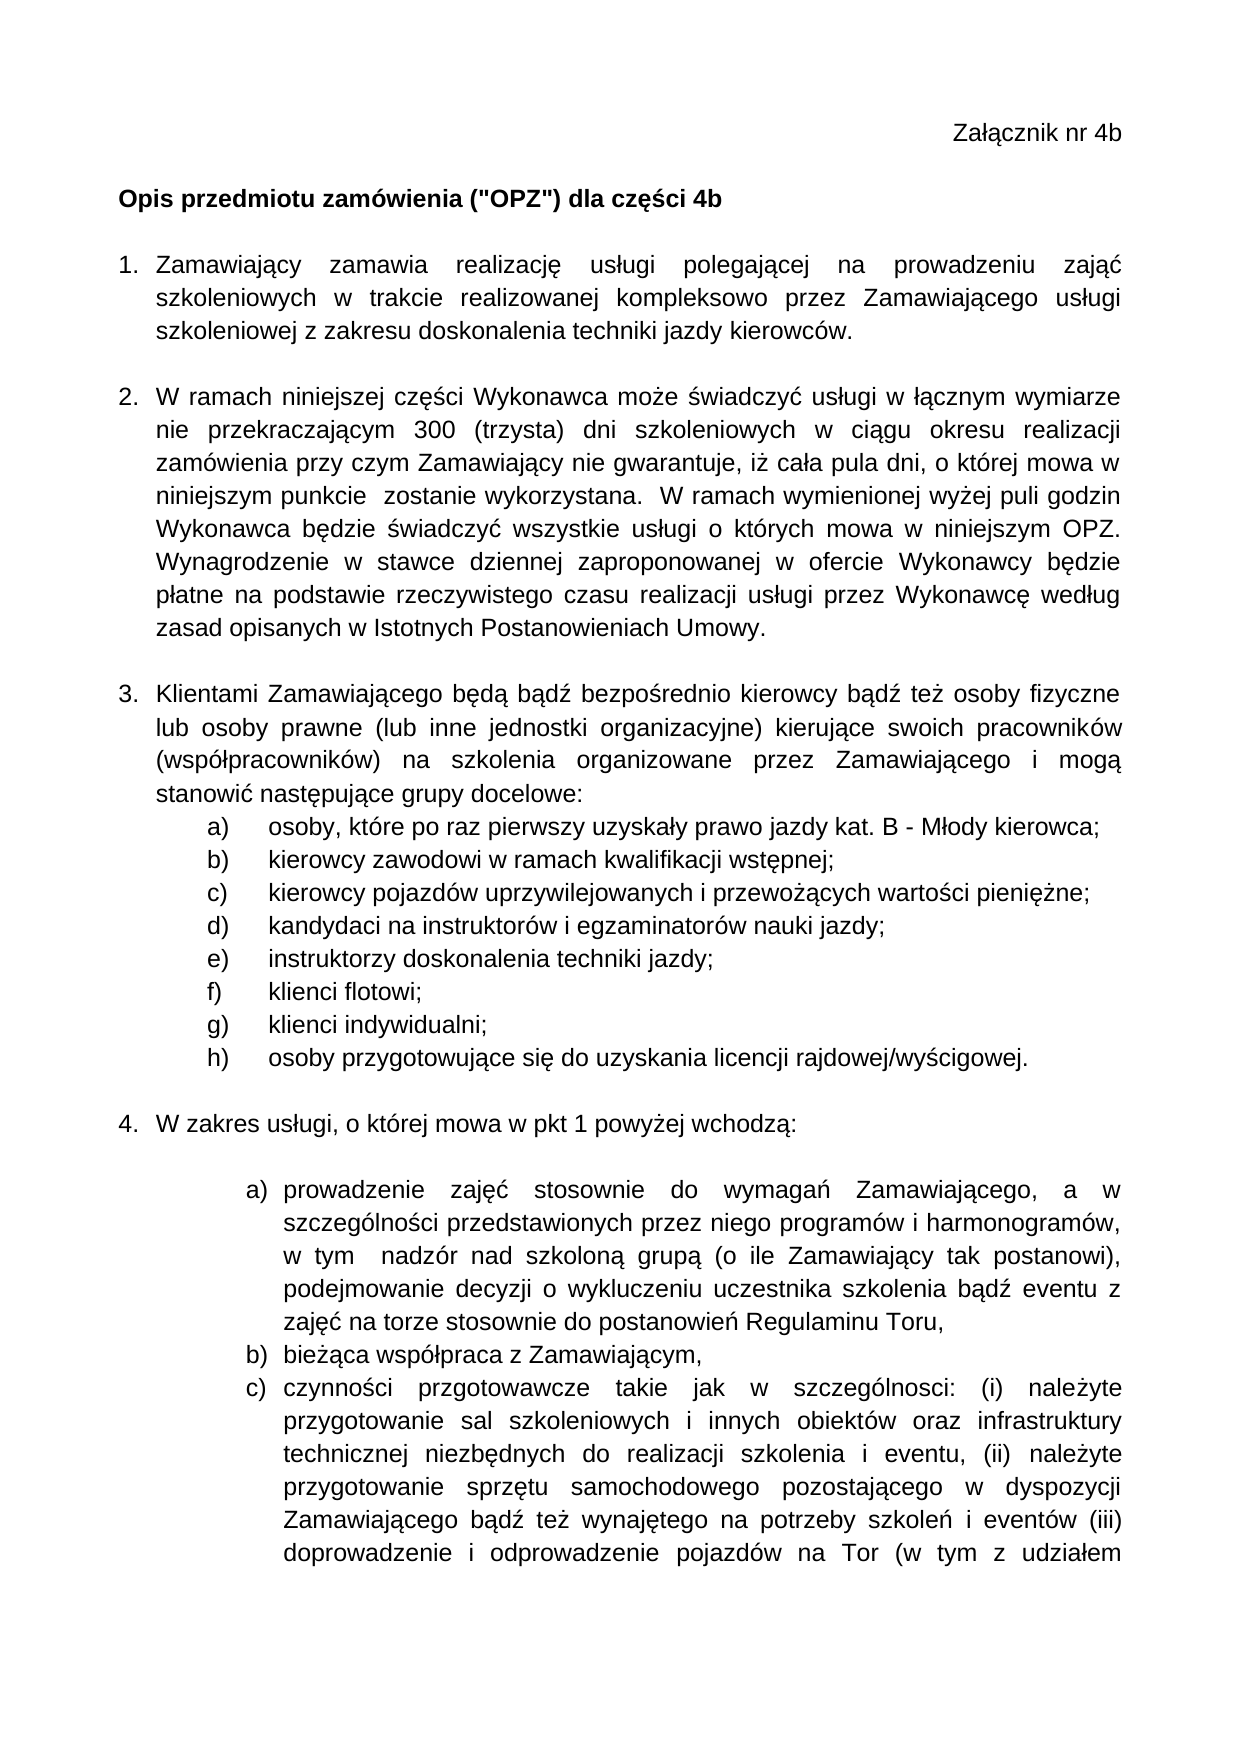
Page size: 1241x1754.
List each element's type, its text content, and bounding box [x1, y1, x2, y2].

list kierowcy zawodowi w ramach kwalifikacji wstępnej; [179, 844, 1122, 873]
list klienci flotowi; [179, 977, 1122, 1005]
list instruktorzy doskonalenia techniki jazdy; [179, 944, 1122, 972]
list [246, 1373, 1122, 1567]
list prowadzenie zajęć stosownie do wymagań Zamawiającego, a w szczególności przedstawionych przez niego programów i harmonogramów, w tym nadzór nad szkoloną grupą (o ile Zamawiający tak postanowi), podejmowanie decyzji o wykluczeniu uczestnika szkolenia bądź eventu z zajęć na torze stosownie do postanowień Regulaminu Toru, [246, 1175, 1122, 1336]
list kandydaci na instruktorów i egzaminatorów nauki jazdy; [179, 911, 1122, 939]
list klienci indywidualni; [179, 1010, 1122, 1038]
list Zamawiający zamawia realizację usługi polegającej na prowadzeniu zająć szkoleniowych w trakcie realizowanej kompleksowo przez Zamawiającego usługi szkoleniowej z zakresu doskonalenia techniki jazdy kierowców. [118, 250, 1122, 345]
list osoby przygotowujące się do uzyskania licencji rajdowej/wyścigowej. [179, 1043, 1122, 1071]
list W ramach niniejszej części Wykonawca może świadczyć usługi w łącznym wymiarze nie przekraczającym 300 (trzysta) dni szkoleniowych w ciągu okresu realizacji zamówienia przy czym Zamawiający nie gwarantuje, iż cała pula dni, o której mowa w niniejszym punkcie zostanie wykorzystana. W ramach wymienionej wyżej puli godzin Wykonawca będzie świadczyć wszystkie usługi o których mowa w niniejszym OPZ. Wynagrodzenie w stawce dziennej zaproponowanej w ofercie Wykonawcy będzie płatne na podstawie rzeczywistego czasu realizacji usługi przez Wykonawcę według zasad opisanych w Istotnych Postanowieniach Umowy. [118, 382, 1122, 642]
list bieżąca współpraca z Zamawiającym, [246, 1340, 1122, 1369]
list Klientami Zamawiającego będą bądź bezpośrednio kierowcy bądź też osoby fizyczne lub osoby prawne (lub inne jednostki organizacyjne) kierujące swoich pracowników (współpracowników) na szkolenia organizowane przez Zamawiającego i mogą stanowić następujące grupy docelowe: [118, 679, 1122, 807]
list W zakres usługi, o której mowa w pkt 1 powyżej wchodzą: [118, 1109, 1122, 1137]
list osoby, które po raz pierwszy uzyskały prawo jazdy kat. B - Młody kierowca; [179, 812, 1122, 840]
text Opis przedmiotu zamówienia ("OPZ") dla części 4b [118, 184, 1122, 213]
text Załącznik nr 4b [118, 118, 1122, 147]
list kierowcy pojazdów uprzywilejowanych i przewożących wartości pieniężne; [179, 878, 1122, 906]
